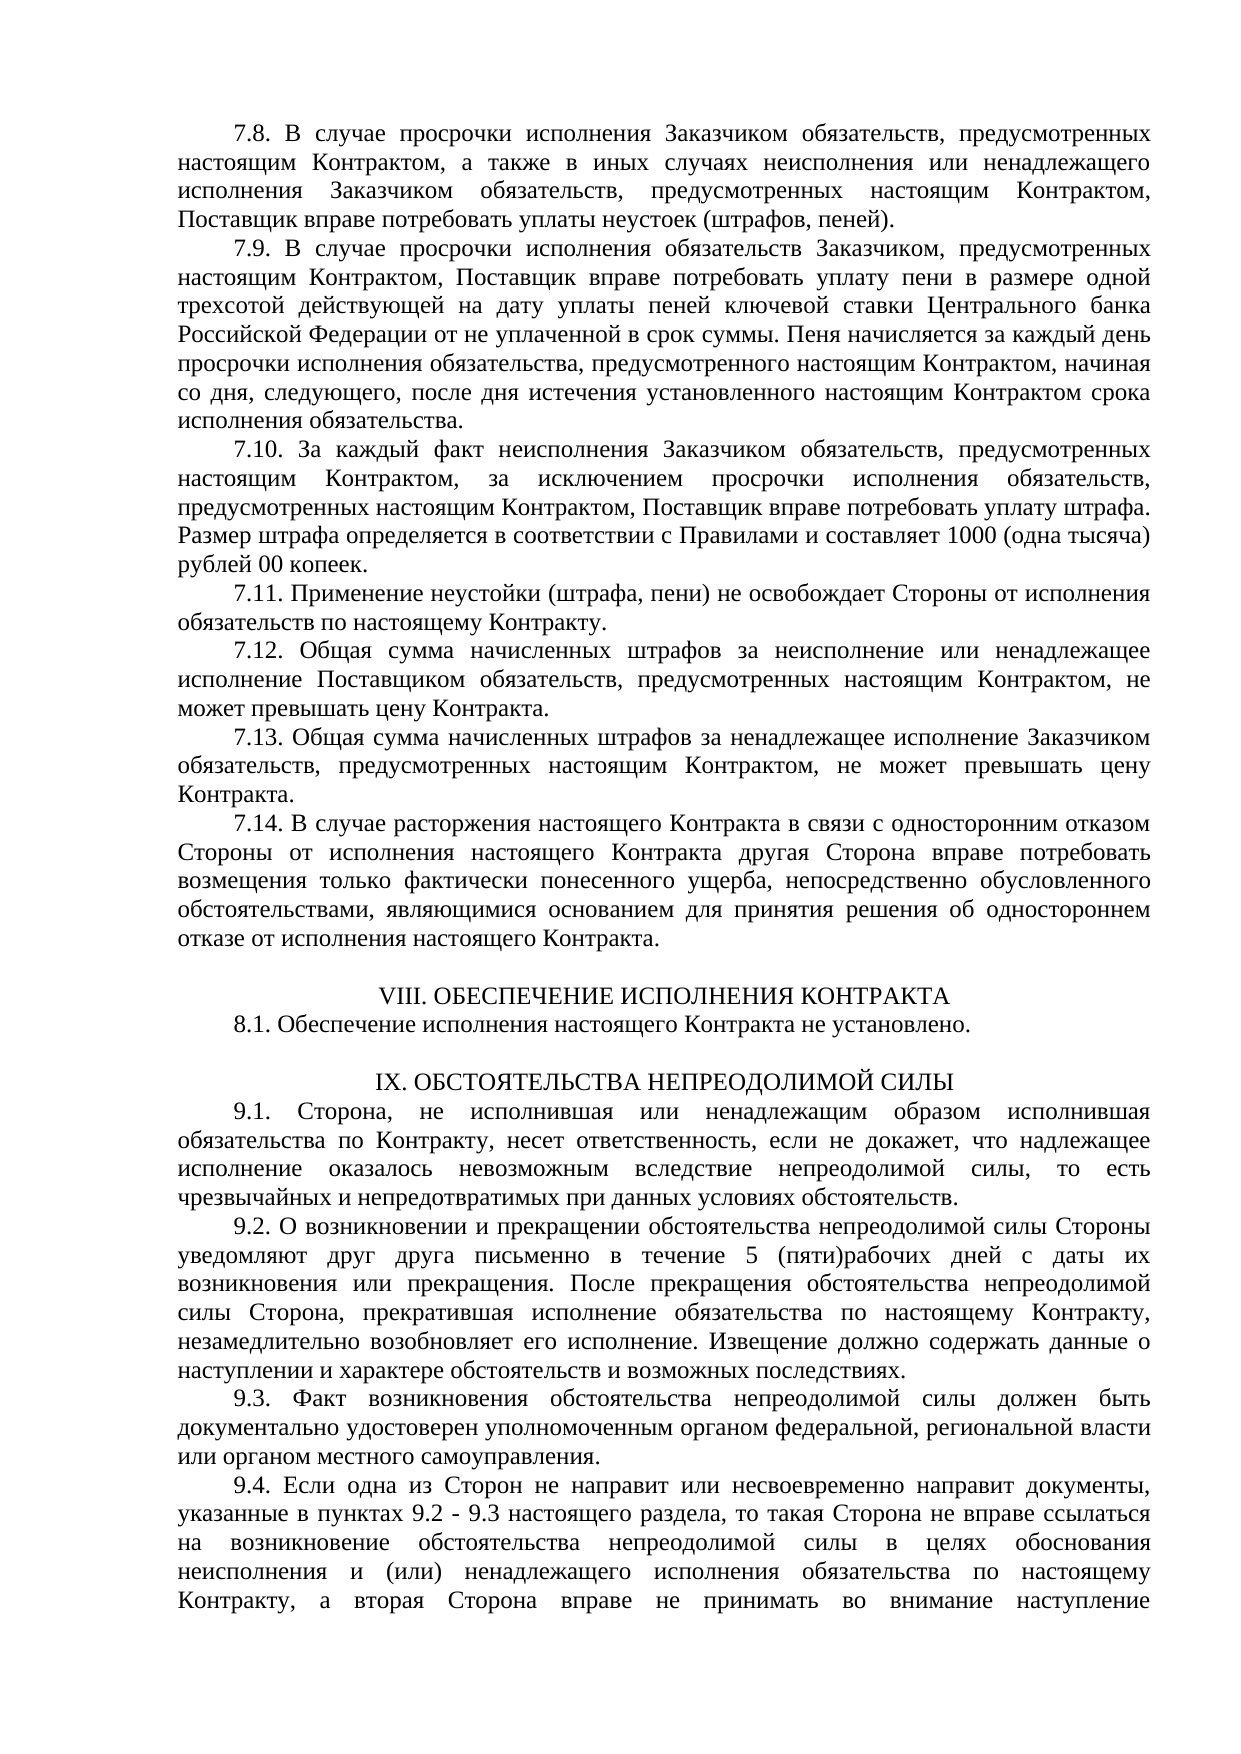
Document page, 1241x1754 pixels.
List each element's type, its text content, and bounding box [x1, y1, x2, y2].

text 9.1. Сторона, не исполнившая или ненадлежащим образом исполнившая обязательства по Контракту, несет ответственность, если не докажет, что надлежащее исполнение оказалось невозможным вследствие непреодолимой силы, то есть чрезвычайных и непредотвратимых при данных условиях обстоятельств. [177, 1096, 1152, 1211]
text IX. ОБСТОЯТЕЛЬСТВА НЕПРЕОДОЛИМОЙ СИЛЫ [177, 1067, 1152, 1096]
text 9.2. О возникновении и прекращении обстоятельства непреодолимой силы Стороны уведомляют друг друга письменно в течение 5 (пяти)рабочих дней с даты их возникновения или прекращения. После прекращения обстоятельства непреодолимой силы Сторона, прекратившая исполнение обязательства по настоящему Контракту, незамедлительно возобновляет его исполнение. Извещение должно содержать данные о наступлении и характере обстоятельств и возможных последствиях. [177, 1211, 1152, 1383]
text VIII. ОБЕСПЕЧЕНИЕ ИСПОЛНЕНИЯ КОНТРАКТА [177, 981, 1152, 1009]
text 8.1. Обеспечение исполнения настоящего Контракта не установлено. [177, 1009, 1152, 1038]
text 9.3. Факт возникновения обстоятельства непреодолимой силы должен быть документально удостоверен уполномоченным органом федеральной, региональной власти или органом местного самоуправления. [177, 1383, 1152, 1470]
text 7.10. За каждый факт неисполнения Заказчиком обязательств, предусмотренных настоящим Контрактом, за исключением просрочки исполнения обязательств, предусмотренных настоящим Контрактом, Поставщик вправе потребовать уплату штрафа. Размер штрафа определяется в соответствии с Правилами и составляет 1000 (одна тысяча) рублей 00 копеек. [177, 434, 1152, 578]
text 7.12. Общая сумма начисленных штрафов за неисполнение или ненадлежащее исполнение Поставщиком обязательств, предусмотренных настоящим Контрактом, не может превышать цену Контракта. [177, 636, 1152, 722]
text 7.14. В случае расторжения настоящего Контракта в связи с односторонним отказом Стороны от исполнения настоящего Контракта другая Сторона вправе потребовать возмещения только фактически понесенного ущерба, непосредственно обусловленного обстоятельствами, являющимися основанием для принятия решения об одностороннем отказе от исполнения настоящего Контракта. [177, 808, 1152, 952]
text 7.11. Применение неустойки (штрафа, пени) не освобождает Стороны от исполнения обязательств по настоящему Контракту. [177, 578, 1152, 636]
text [177, 1470, 1152, 1613]
text 7.9. В случае просрочки исполнения обязательств Заказчиком, предусмотренных настоящим Контрактом, Поставщик вправе потребовать уплату пени в размере одной трехсотой действующей на дату уплаты пеней ключевой ставки Центрального банка Российской Федерации от не уплаченной в срок суммы. Пеня начисляется за каждый день просрочки исполнения обязательства, предусмотренного настоящим Контрактом, начиная со дня, следующего, после дня истечения установленного настоящим Контрактом срока исполнения обязательства. [177, 233, 1152, 434]
text 7.13. Общая сумма начисленных штрафов за ненадлежащее исполнение Заказчиком обязательств, предусмотренных настоящим Контрактом, не может превышать цену Контракта. [177, 722, 1152, 808]
text 7.8. В случае просрочки исполнения Заказчиком обязательств, предусмотренных настоящим Контрактом, а также в иных случаях неисполнения или ненадлежащего исполнения Заказчиком обязательств, предусмотренных настоящим Контрактом, Поставщик вправе потребовать уплаты неустоек (штрафов, пеней). [177, 118, 1152, 233]
